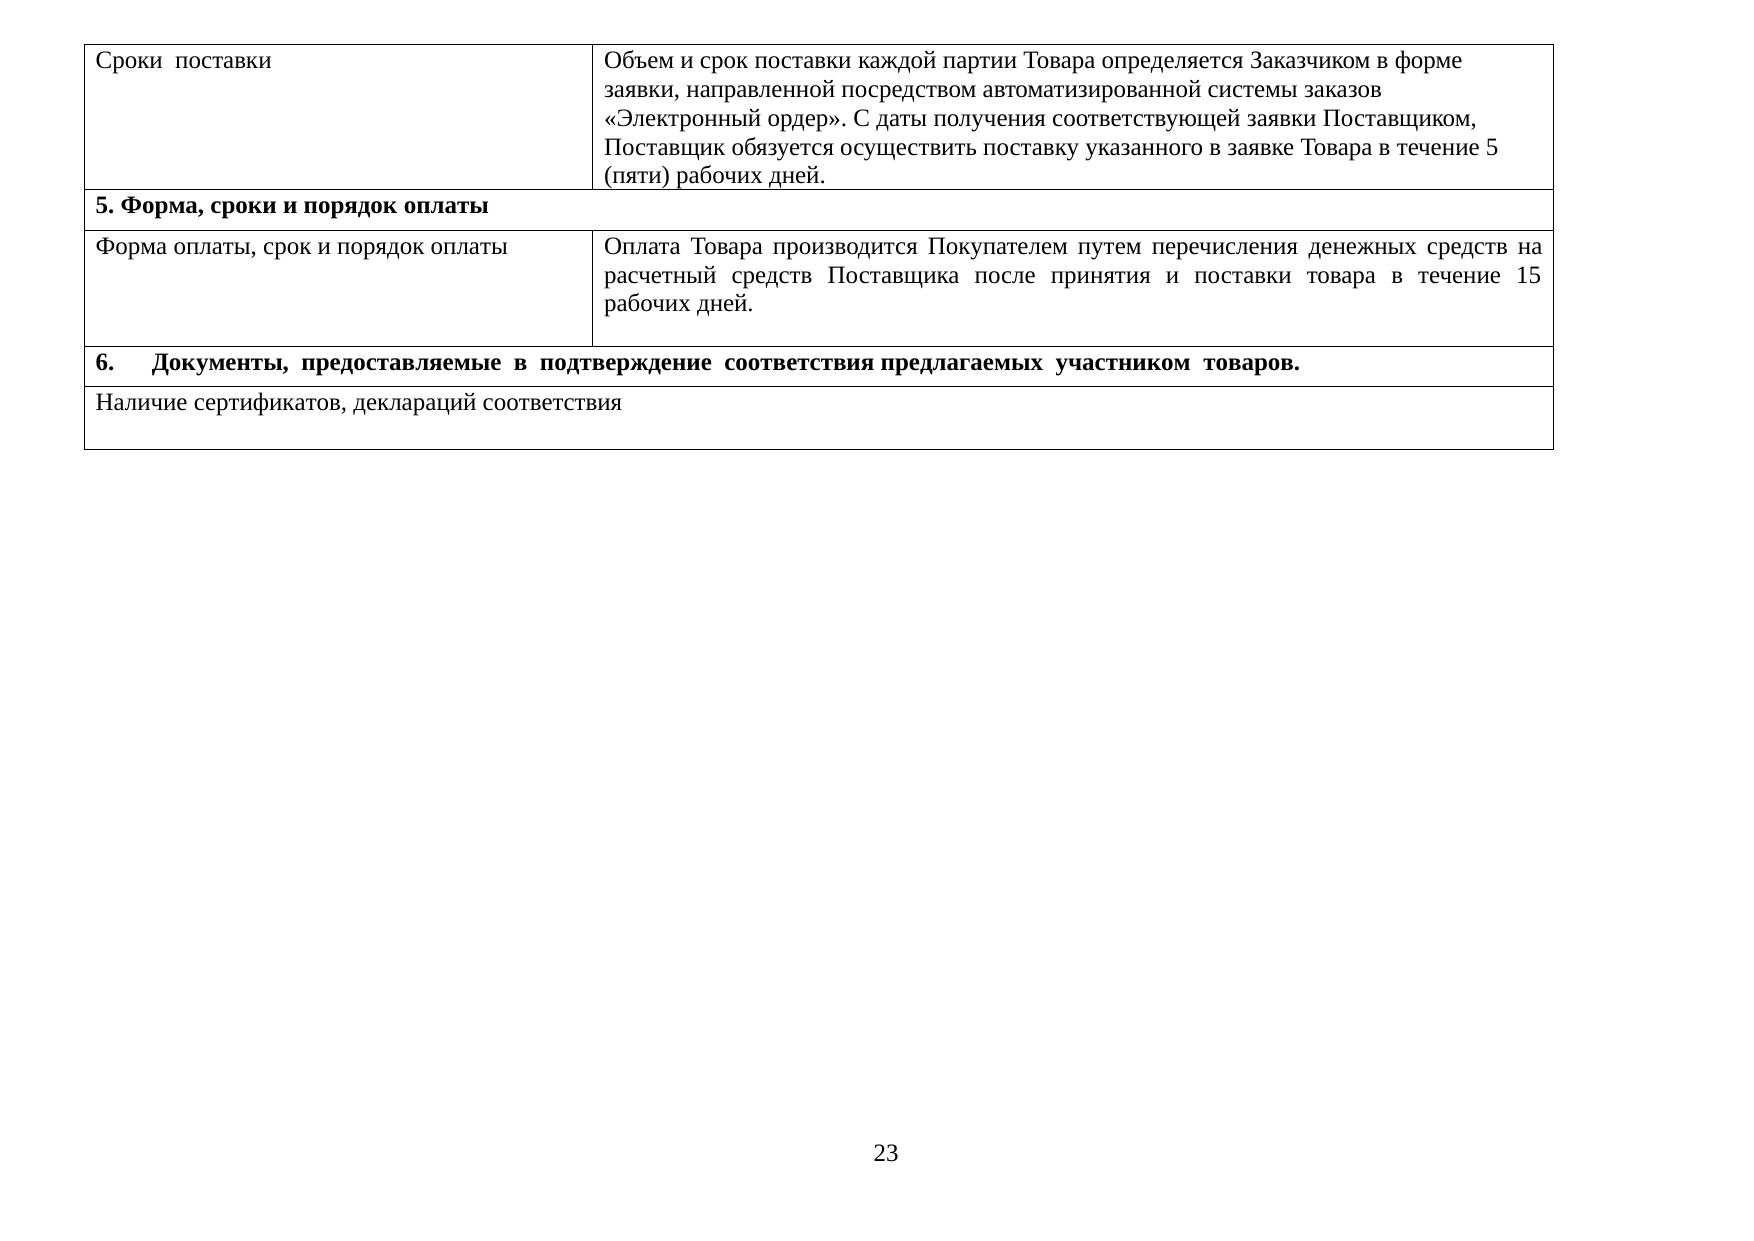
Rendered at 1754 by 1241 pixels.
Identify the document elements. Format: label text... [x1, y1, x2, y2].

table_cell 5. Форма, сроки и порядок оплаты [85, 190, 1553, 230]
table_cell 6. Документы, предоставляемые в подтверждение соответствия предлагаемых участником товаров. [85, 347, 1553, 386]
table_cell Форма оплаты, срок и порядок оплаты [85, 231, 592, 346]
table_cell Наличие сертификатов, деклараций соответствия [85, 387, 1553, 448]
table_cell Сроки поставки [85, 45, 592, 189]
table_cell Объем и срок поставки каждой партии Товара определяется Заказчиком в форме заявки, направленной посредством автоматизированной системы заказов «Электронный ордер». С даты получения соответствующей заявки Поставщиком, Поставщик обязуется осуществить поставку указанного в заявке Товара в течение 5 (пяти) рабочих дней. [593, 45, 1553, 189]
table_cell Оплата Товара производится Покупателем путем перечисления денежных средств на расчетный средств Поставщика после принятия и поставки товара в течение 15 рабочих дней. [593, 231, 1553, 346]
